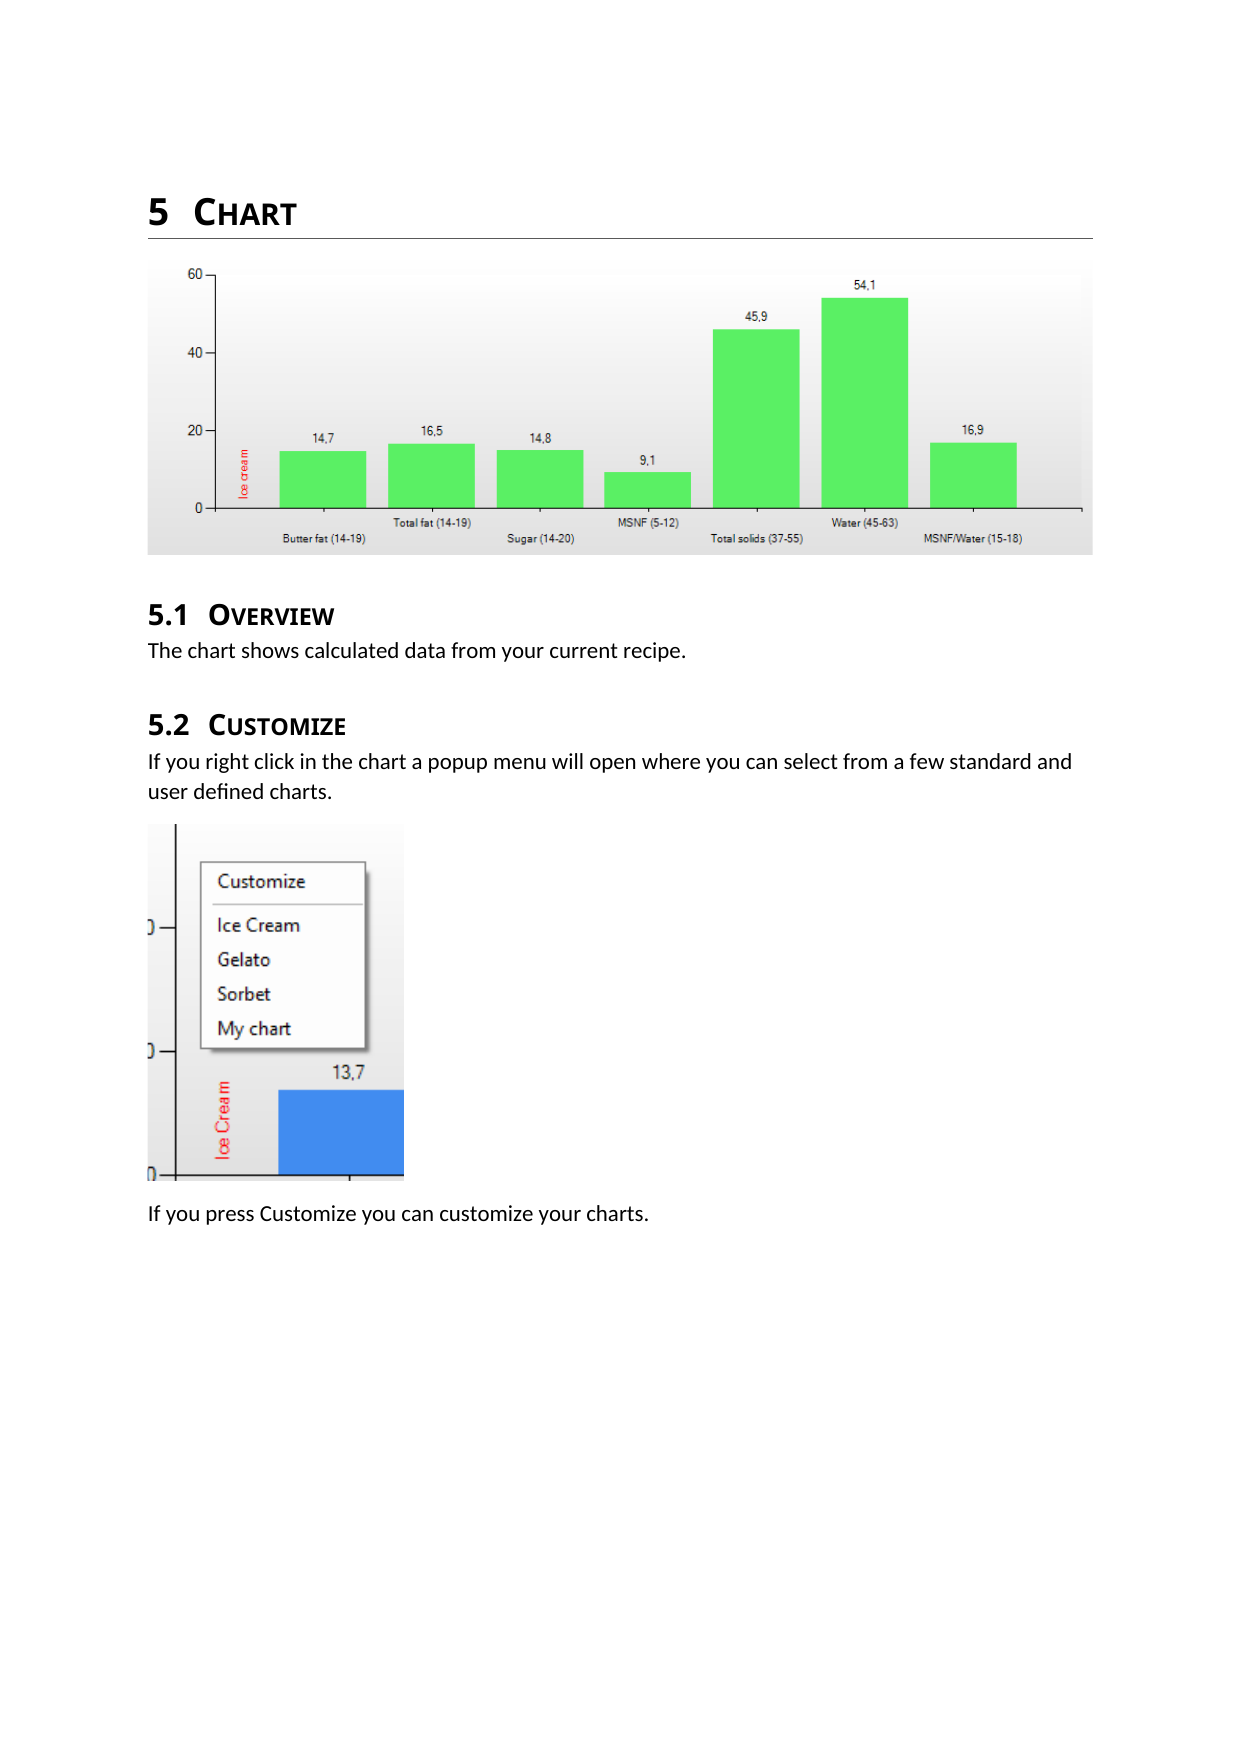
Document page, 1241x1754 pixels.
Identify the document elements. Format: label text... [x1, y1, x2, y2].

text The chart shows calculated data from your current recipe. [148, 637, 1093, 665]
picture [147, 260, 1093, 555]
text If you press Customize you can customize your charts. [148, 1199, 1093, 1227]
picture [147, 824, 404, 1181]
subtitle Chart [148, 185, 1093, 238]
text If you right click in the chart a popup menu will open where you can select from a few standard and user defined charts. [148, 747, 1093, 805]
subtitle Overview [148, 594, 1093, 633]
subtitle Customize [148, 704, 1093, 744]
